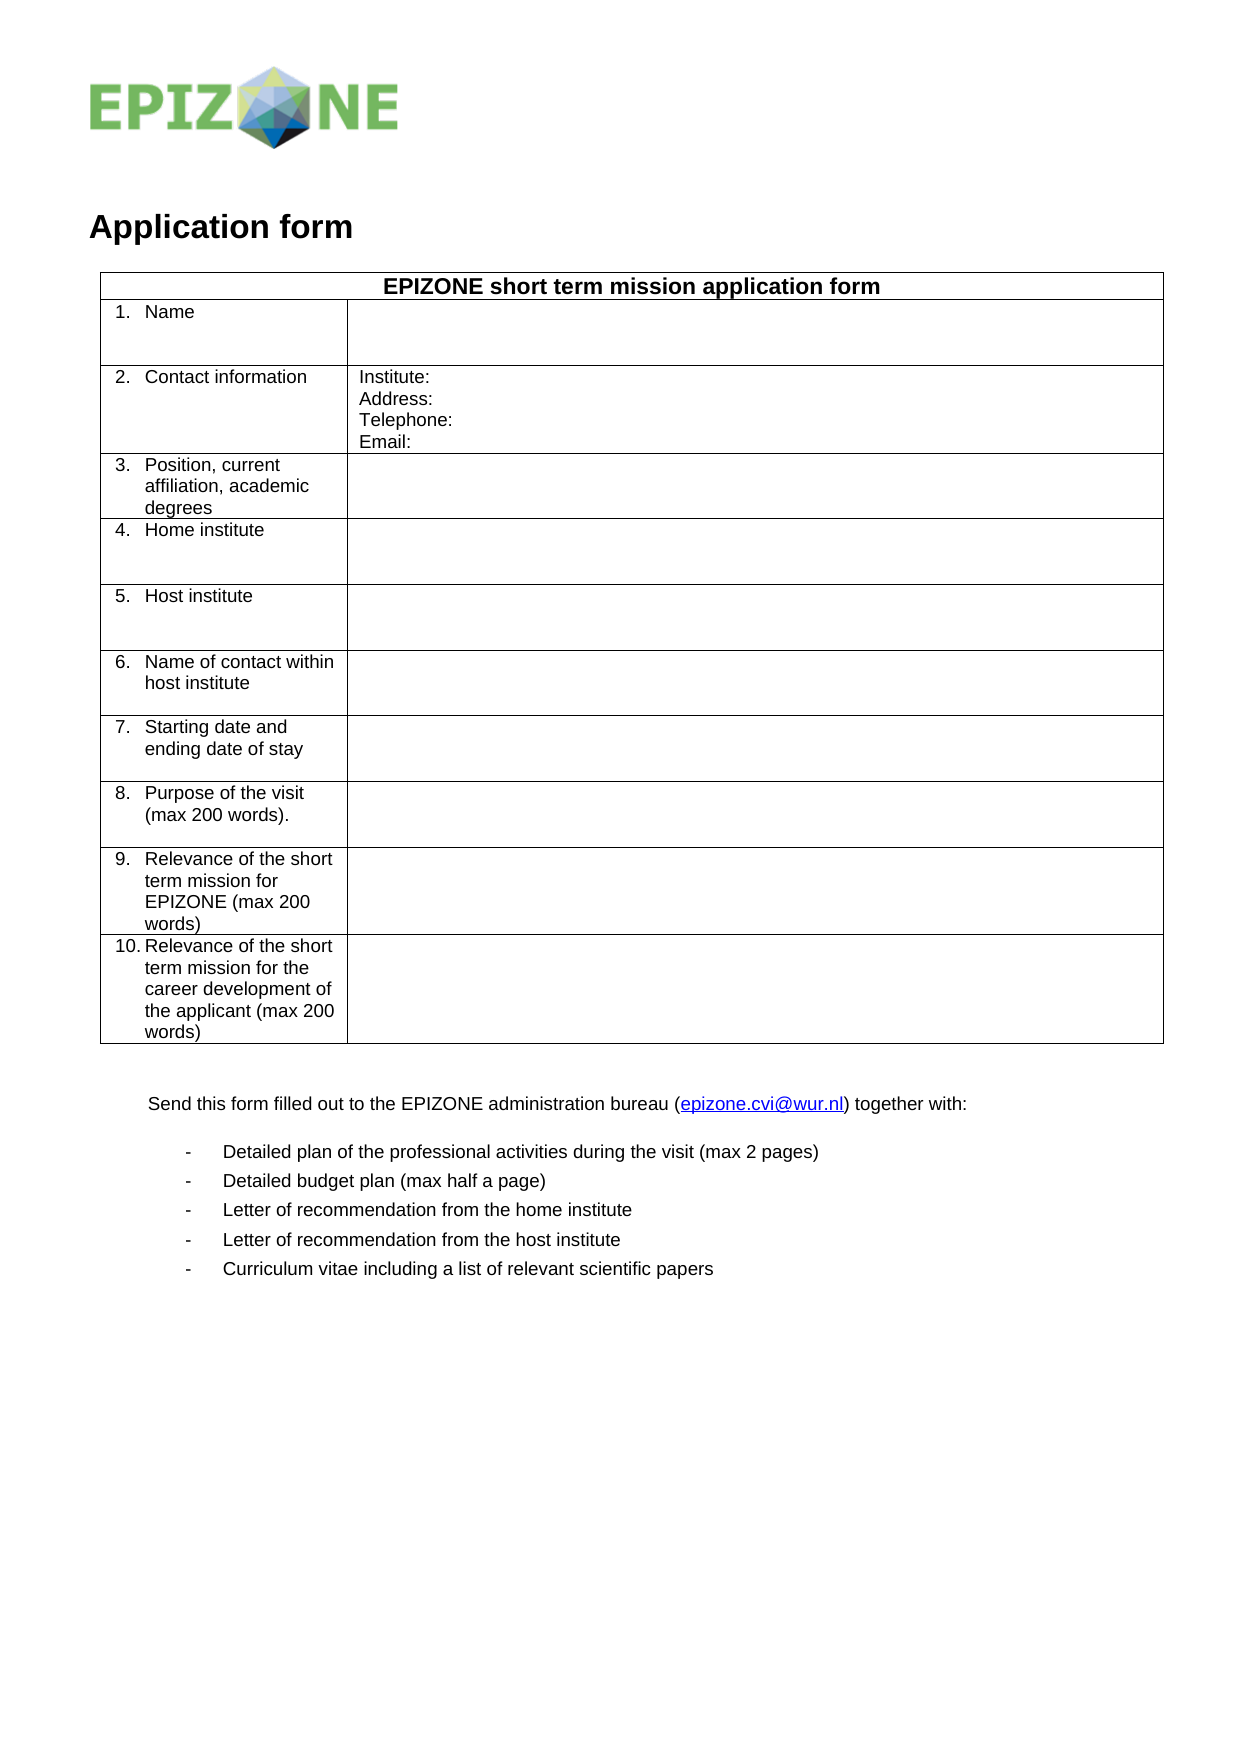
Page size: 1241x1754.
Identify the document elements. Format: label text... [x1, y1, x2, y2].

table_header EPIZONE short term mission application form [101, 273, 1163, 299]
table_cell [348, 585, 1163, 649]
table_cell [348, 848, 1163, 934]
list Detailed plan of the professional activities during the visit (max 2 pages) [185, 1138, 1093, 1164]
table_cell [348, 782, 1163, 847]
table_cell Institute: Address: Telephone: Email: [348, 366, 1163, 452]
table_cell Home institute [101, 519, 347, 584]
table_cell Name [101, 300, 347, 365]
text Application form [88, 207, 1093, 245]
table_cell Name of contact within host institute [101, 651, 347, 715]
picture [90, 66, 398, 149]
table_cell Relevance of the short term mission for the career development of the applicant (max 200 words) [101, 935, 347, 1043]
table_cell [348, 651, 1163, 715]
text Send this form filled out to the EPIZONE administration bureau (epizone.cvi@wur.nl) together with: [148, 1092, 1093, 1114]
list Letter of recommendation from the host institute [185, 1226, 1093, 1251]
table_cell [348, 454, 1163, 518]
table_cell [348, 935, 1163, 1043]
table_cell [348, 519, 1163, 584]
list Letter of recommendation from the home institute [185, 1197, 1093, 1222]
table_cell Purpose of the visit (max 200 words). [101, 782, 347, 847]
table_cell Relevance of the short term mission for EPIZONE (max 200 words) [101, 848, 347, 934]
table_cell Starting date and ending date of stay [101, 716, 347, 781]
list Curriculum vitae including a list of relevant scientific papers [185, 1255, 1093, 1281]
table_cell [348, 716, 1163, 781]
list Detailed budget plan (max half a page) [185, 1167, 1093, 1193]
table_cell Position, current affiliation, academic degrees [101, 454, 347, 518]
table_cell [348, 300, 1163, 365]
table_cell Host institute [101, 585, 347, 649]
table_cell Contact information [101, 366, 347, 452]
